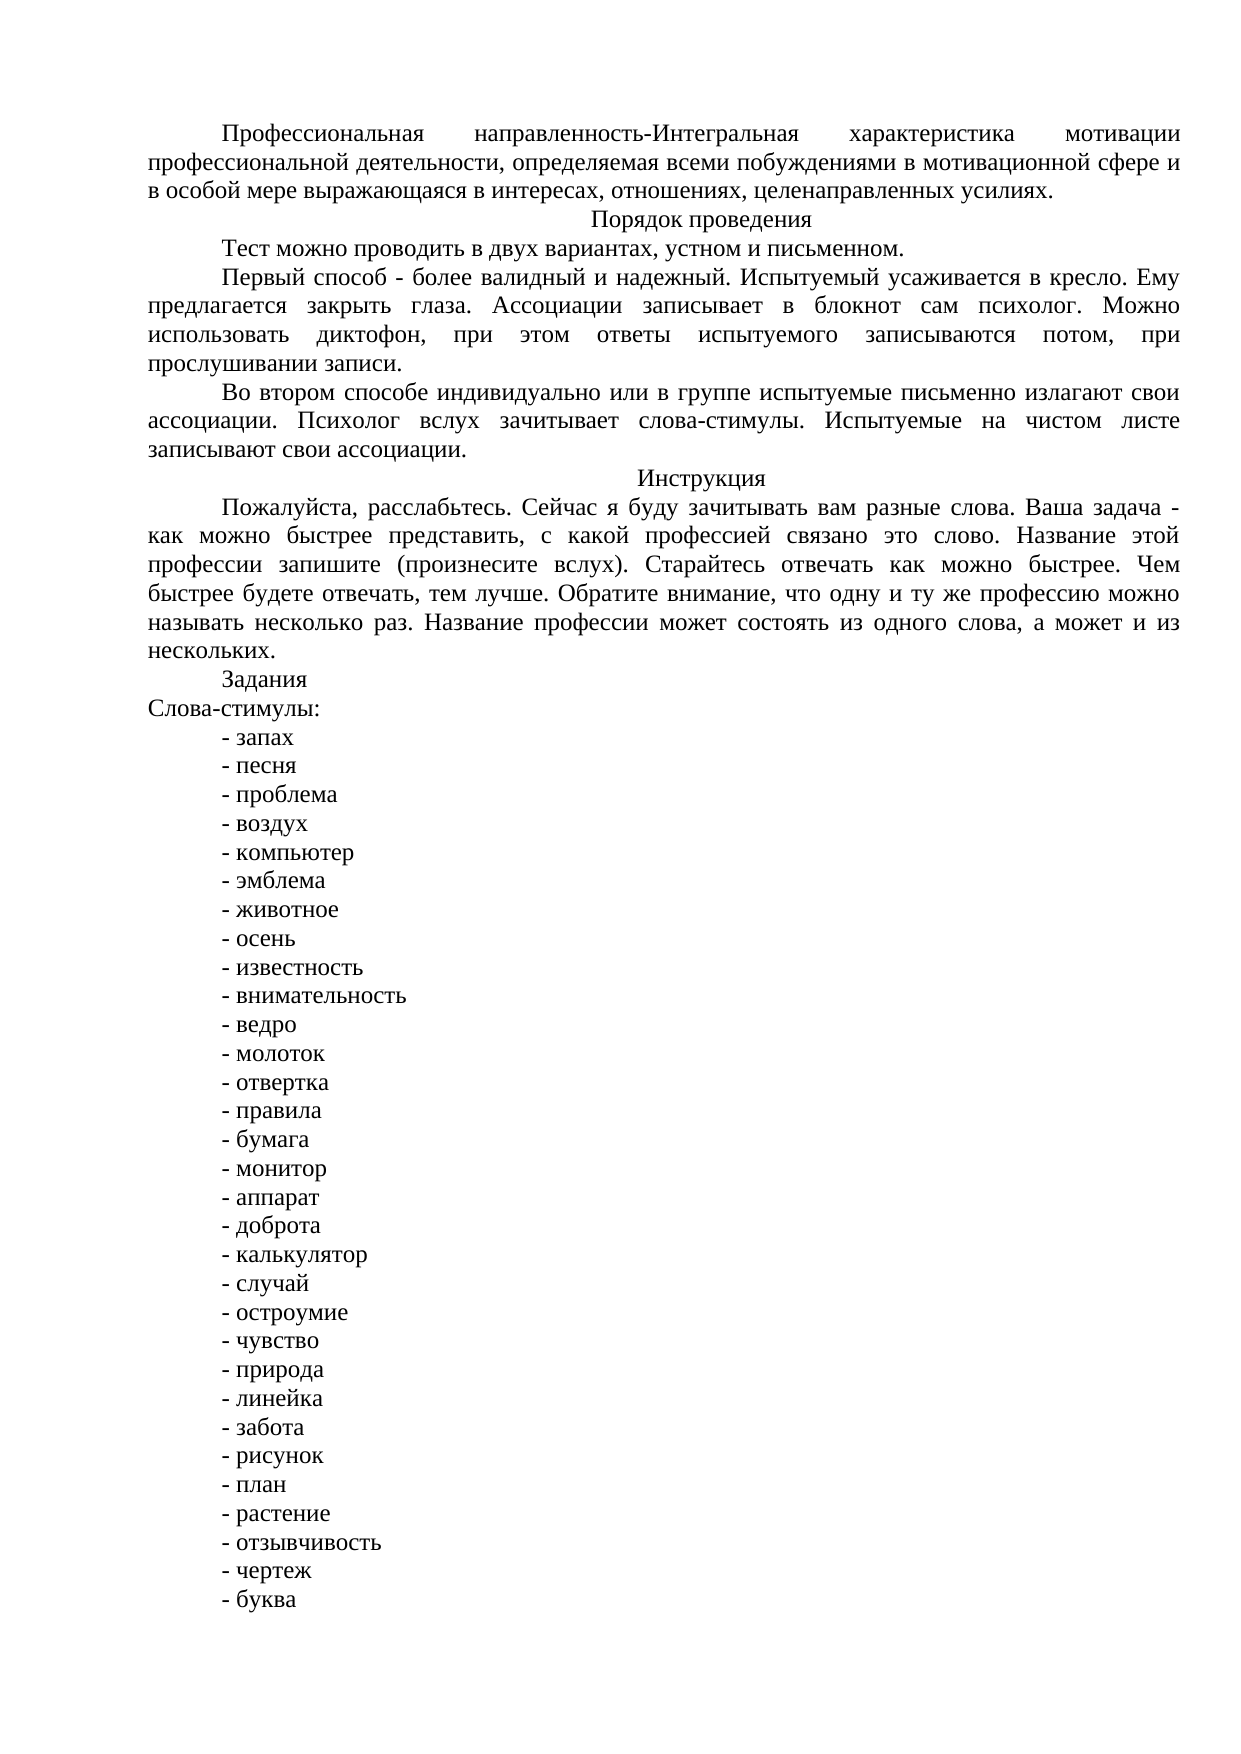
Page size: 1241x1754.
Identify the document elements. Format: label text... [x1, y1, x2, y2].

text Задания [148, 664, 1181, 693]
text - растение [148, 1498, 1181, 1527]
text - бумага [148, 1124, 1181, 1153]
text - ведро [148, 1009, 1181, 1038]
text - буква [148, 1584, 1181, 1613]
text - проблема [148, 779, 1181, 808]
text - монитор [148, 1153, 1181, 1182]
text - отзывчивость [148, 1527, 1181, 1556]
text Инструкция [148, 463, 1181, 492]
text - правила [148, 1096, 1181, 1124]
text - чертеж [148, 1556, 1181, 1584]
text Первый способ - более валидный и надежный. Испытуемый усаживается в кресло. Ему предлагается закрыть глаза. Ассоциации записывает в блокнот сам психолог. Можно использовать диктофон, при этом ответы испытуемого записываются потом, при прослушивании записи. [148, 262, 1181, 377]
text - остроумие [148, 1297, 1181, 1326]
text - известность [148, 952, 1181, 981]
text - чувство [148, 1326, 1181, 1354]
text - забота [148, 1412, 1181, 1441]
text Порядок проведения [148, 204, 1181, 233]
text Во втором способе индивидуально или в группе испытуемые письменно излагают свои ассоциации. Психолог вслух зачитывает слова-стимулы. Испытуемые на чистом листе записывают свои ассоциации. [148, 377, 1181, 463]
text - рисунок [148, 1441, 1181, 1469]
text - природа [148, 1354, 1181, 1383]
text - отвертка [148, 1067, 1181, 1096]
text Тест можно проводить в двух вариантах, устном и письменном. [148, 233, 1181, 262]
text - случай [148, 1268, 1181, 1297]
text Слова-стимулы: [148, 693, 1181, 722]
text - эмблема [148, 866, 1181, 894]
text - воздух [148, 808, 1181, 837]
text - план [148, 1469, 1181, 1498]
text - песня [148, 751, 1181, 779]
text - линейка [148, 1383, 1181, 1412]
text - запах [148, 722, 1181, 751]
text - внимательность [148, 981, 1181, 1009]
text - осень [148, 923, 1181, 952]
text - животное [148, 894, 1181, 923]
text - аппарат [148, 1182, 1181, 1211]
text - компьютер [148, 837, 1181, 866]
text Пожалуйста, расслабьтесь. Сейчас я буду зачитывать вам разные слова. Ваша задача - как можно быстрее представить, с какой профессией связано это слово. Название этой профессии запишите (произнесите вслух). Старайтесь отвечать как можно быстрее. Чем быстрее будете отвечать, тем лучше. Обратите внимание, что одну и ту же профессию можно называть несколько раз. Название профессии может состоять из одного слова, а может и из нескольких. [148, 492, 1181, 664]
text - молоток [148, 1038, 1181, 1067]
text - калькулятор [148, 1239, 1181, 1268]
text - доброта [148, 1211, 1181, 1239]
text Профессиональная направленность-Интегральная характеристика мотивации профессиональной деятельности, определяемая всеми побуждениями в мотивационной сфере и в особой мере выражающаяся в интересах, отношениях, целенаправленных усилиях. [148, 118, 1181, 204]
